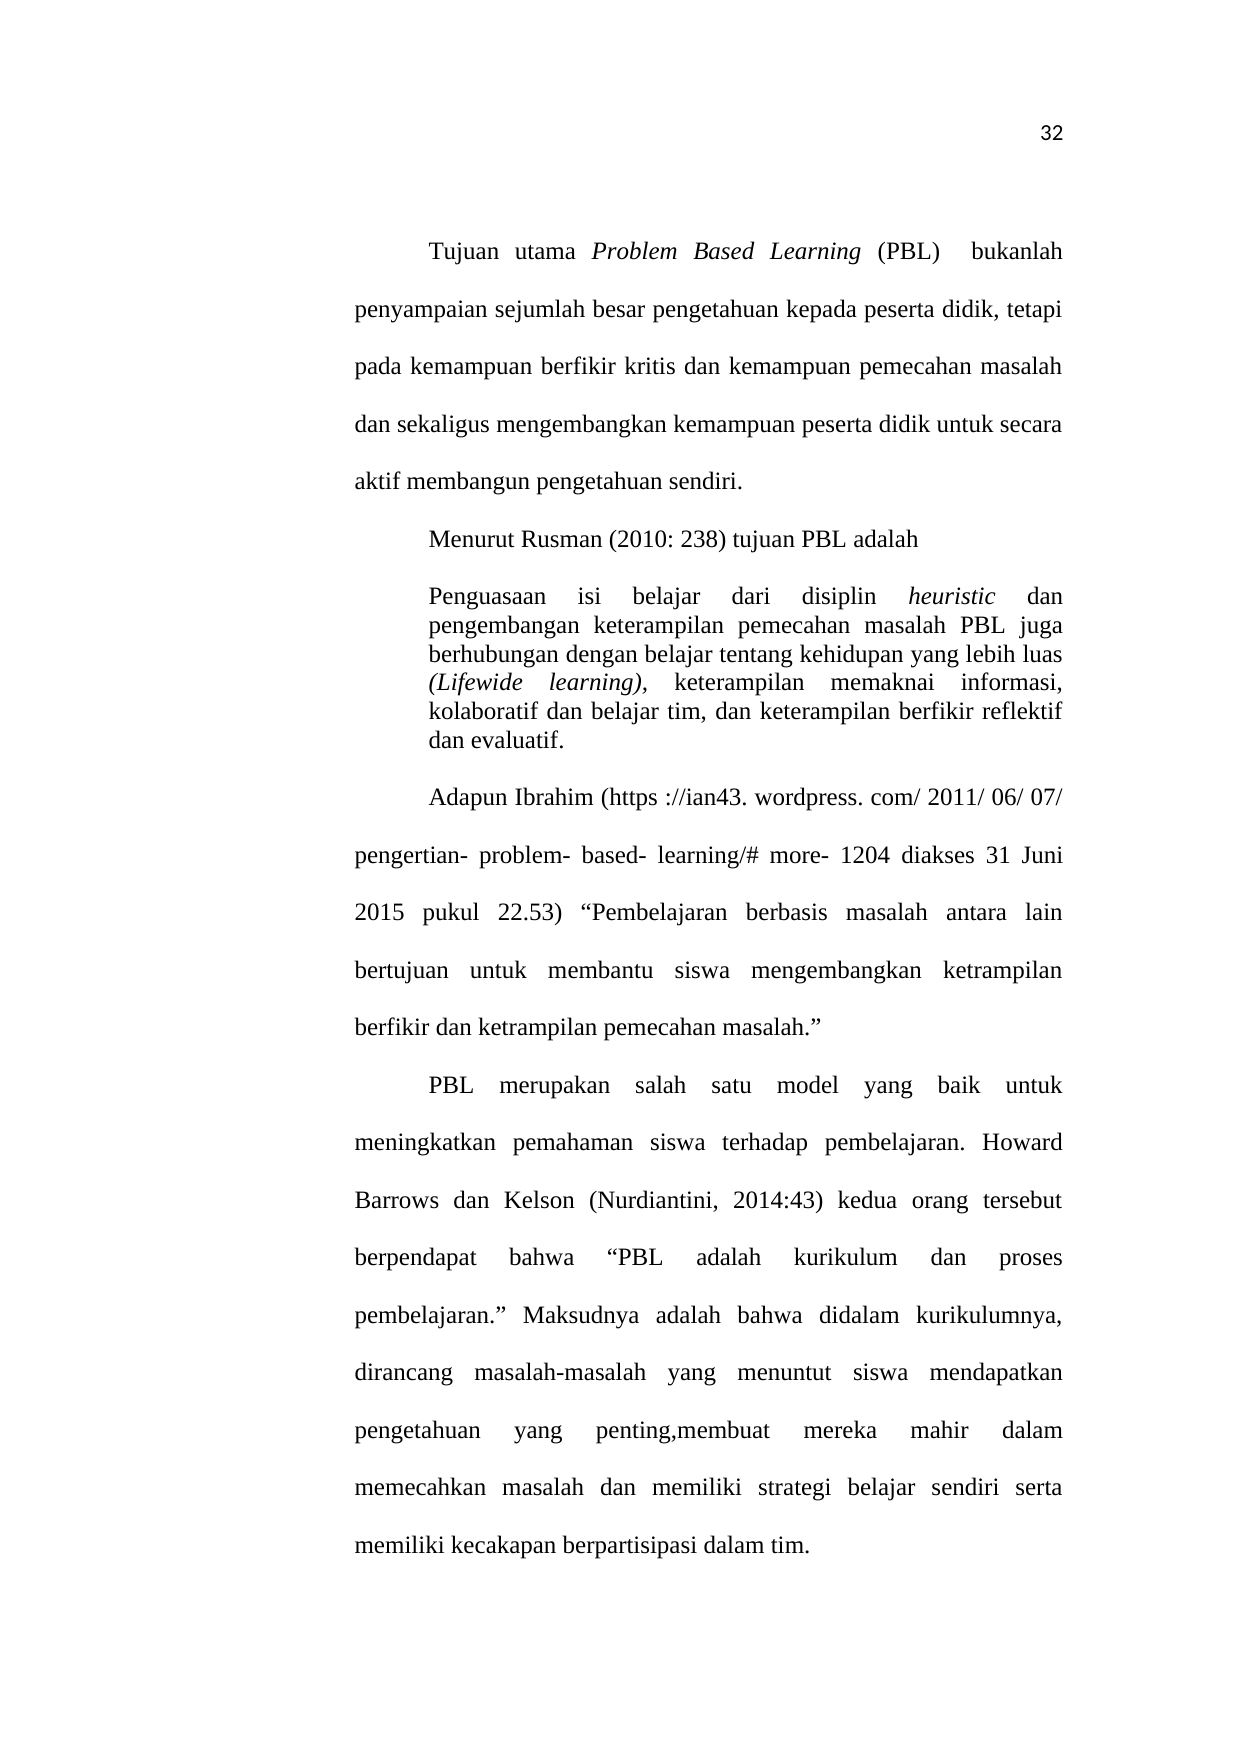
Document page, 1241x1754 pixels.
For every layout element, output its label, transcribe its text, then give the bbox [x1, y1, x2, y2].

list PBL merupakan salah satu model yang baik untuk meningkatkan pemahaman siswa terhadap pembelajaran. Howard Barrows dan Kelson (Nurdiantini, 2014:43) kedua orang tersebut berpendapat bahwa “PBL adalah kurikulum dan proses pembelajaran.” Maksudnya adalah bahwa didalam kurikulumnya, dirancang masalah-masalah yang menuntut siswa mendapatkan pengetahuan yang penting,membuat mereka mahir dalam memecahkan masalah dan memiliki strategi belajar sendiri serta memiliki kecakapan berpartisipasi dalam tim. [354, 1070, 1063, 1559]
list Menurut Rusman (2010: 238) tujuan PBL adalah [354, 524, 1063, 552]
list Penguasaan isi belajar dari disiplin heuristic dan pengembangan keterampilan pemecahan masalah PBL juga berhubungan dengan belajar tentang kehidupan yang lebih luas (Lifewide learning), keterampilan memaknai informasi, kolaboratif dan belajar tim, dan keterampilan berfikir reflektif dan evaluatif. [428, 581, 1063, 754]
list Adapun Ibrahim (https ://ian43. wordpress. com/ 2011/ 06/ 07/ pengertian- problem- based- learning/# more- 1204 diakses 31 Juni 2015 pukul 22.53) “Pembelajaran berbasis masalah antara lain bertujuan untuk membantu siswa mengembangkan ketrampilan berfikir dan ketrampilan pemecahan masalah.” [354, 782, 1063, 1041]
list Tujuan utama Problem Based Learning (PBL) bukanlah penyampaian sejumlah besar pengetahuan kepada peserta didik, tetapi pada kemampuan berfikir kritis dan kemampuan pemecahan masalah dan sekaligus mengembangkan kemampuan peserta didik untuk secara aktif membangun pengetahuan sendiri. [354, 236, 1063, 495]
